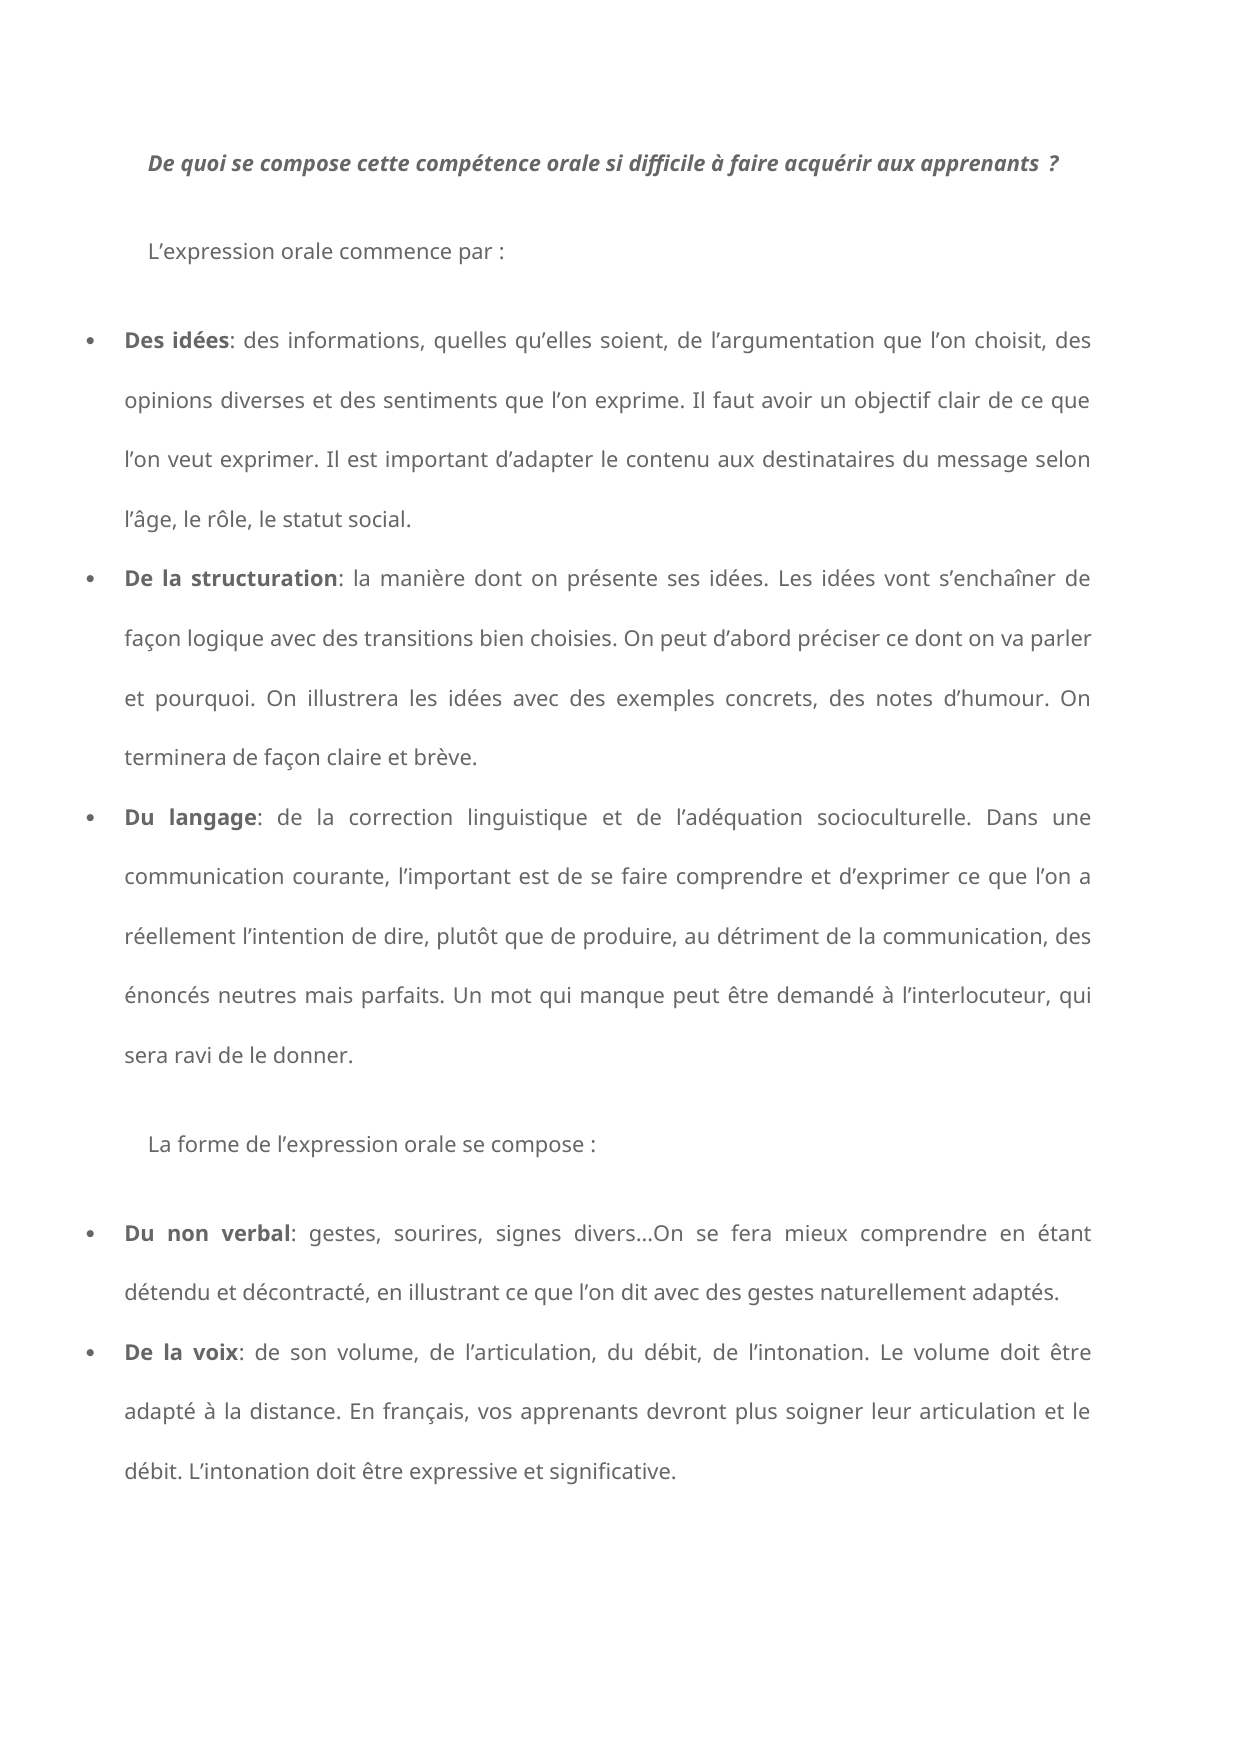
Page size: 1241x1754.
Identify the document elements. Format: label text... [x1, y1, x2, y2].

list De la structuration: la manière dont on présente ses idées. Les idées vont s’enchaîner de façon logique avec des transitions bien choisies. On peut d’abord préciser ce dont on va parler et pourquoi. On illustrera les idées avec des exemples concrets, des notes d’humour. On terminera de façon claire et brève. [87, 563, 1093, 772]
text La forme de l’expression orale se compose : [148, 1129, 1093, 1159]
text De quoi se compose cette compétence orale si difficile à faire acquérir aux apprenants ? [148, 148, 1093, 177]
list De la voix: de son volume, de l’articulation, du débit, de l’intonation. Le volume doit être adapté à la distance. En français, vos apprenants devront plus soigner leur articulation et le débit. L’intonation doit être expressive et significative. [87, 1337, 1093, 1486]
list Des idées: des informations, quelles qu’elles soient, de l’argumentation que l’on choisit, des opinions diverses et des sentiments que l’on exprime. Il faut avoir un objectif clair de ce que l’on veut exprimer. Il est important d’adapter le contenu aux destinataires du message selon l’âge, le rôle, le statut social. [87, 325, 1093, 534]
text L’expression orale commence par : [148, 236, 1093, 266]
list Du non verbal: gestes, sourires, signes divers…On se fera mieux comprendre en étant détendu et décontracté, en illustrant ce que l’on dit avec des gestes naturellement adaptés. [87, 1218, 1093, 1307]
list Du langage: de la correction linguistique et de l’adéquation socioculturelle. Dans une communication courante, l’important est de se faire comprendre et d’exprimer ce que l’on a réellement l’intention de dire, plutôt que de produire, au détriment de la communication, des énoncés neutres mais parfaits. Un mot qui manque peut être demandé à l’interlocuteur, qui sera ravi de le donner. [87, 802, 1093, 1070]
